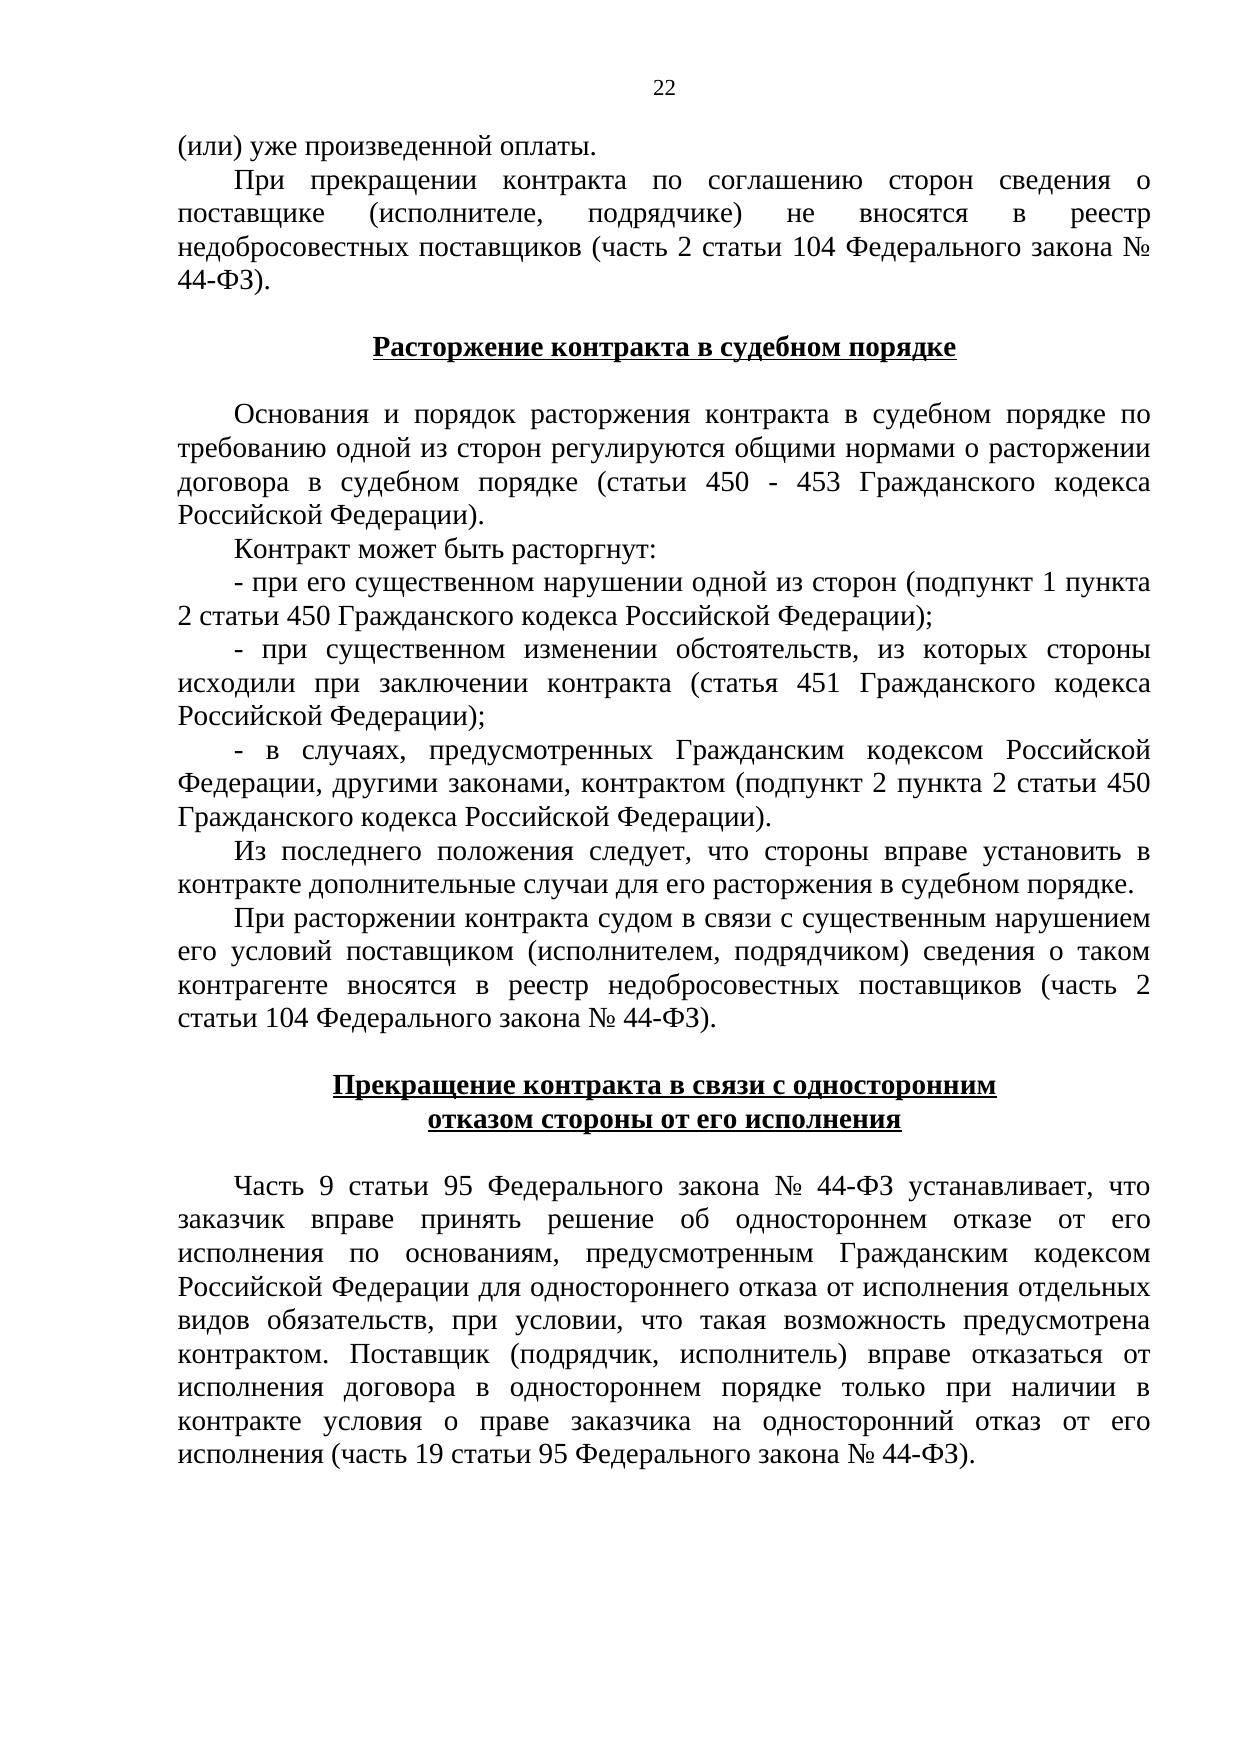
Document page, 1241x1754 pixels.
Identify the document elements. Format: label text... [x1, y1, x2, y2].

text - при его существенном нарушении одной из сторон (подпункт 1 пункта 2 статьи 450 Гражданского кодекса Российской Федерации); [177, 564, 1152, 631]
text - в случаях, предусмотренных Гражданским кодексом Российской Федерации, другими законами, контрактом (подпункт 2 пункта 2 статьи 450 Гражданского кодекса Российской Федерации). [177, 732, 1152, 833]
text Контракт может быть расторгнут: [177, 531, 1152, 564]
text Основания и порядок расторжения контракта в судебном порядке по требованию одной из сторон регулируются общими нормами о расторжении договора в судебном порядке (статьи 450 - 453 Гражданского кодекса Российской Федерации). [177, 397, 1152, 531]
text отказом стороны от его исполнения [177, 1101, 1152, 1134]
text При расторжении контракта судом в связи с существенным нарушением его условий поставщиком (исполнителем, подрядчиком) сведения о таком контрагенте вносятся в реестр недобросовестных поставщиков (часть 2 статьи 104 Федерального закона № 44-ФЗ). [177, 900, 1152, 1034]
text При прекращении контракта по соглашению сторон сведения о поставщике (исполнителе, подрядчике) не вносятся в реестр недобросовестных поставщиков (часть 2 статьи 104 Федерального закона № 44-ФЗ). [177, 162, 1152, 296]
text Расторжение контракта в судебном порядке [177, 329, 1152, 363]
text Прекращение контракта в связи с односторонним [177, 1067, 1152, 1101]
text - при существенном изменении обстоятельств, из которых стороны исходили при заключении контракта (статья 451 Гражданского кодекса Российской Федерации); [177, 631, 1152, 732]
text Часть 9 статьи 95 Федерального закона № 44-ФЗ устанавливает, что заказчик вправе принять решение об одностороннем отказе от его исполнения по основаниям, предусмотренным Гражданским кодексом Российской Федерации для одностороннего отказа от исполнения отдельных видов обязательств, при условии, что такая возможность предусмотрена контрактом. Поставщик (подрядчик, исполнитель) вправе отказаться от исполнения договора в одностороннем порядке только при наличии в контракте условия о праве заказчика на односторонний отказ от его исполнения (часть 19 статьи 95 Федерального закона № 44-ФЗ). [177, 1168, 1152, 1470]
text Из последнего положения следует, что стороны вправе установить в контракте дополнительные случаи для его расторжения в судебном порядке. [177, 833, 1152, 900]
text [177, 128, 1152, 162]
